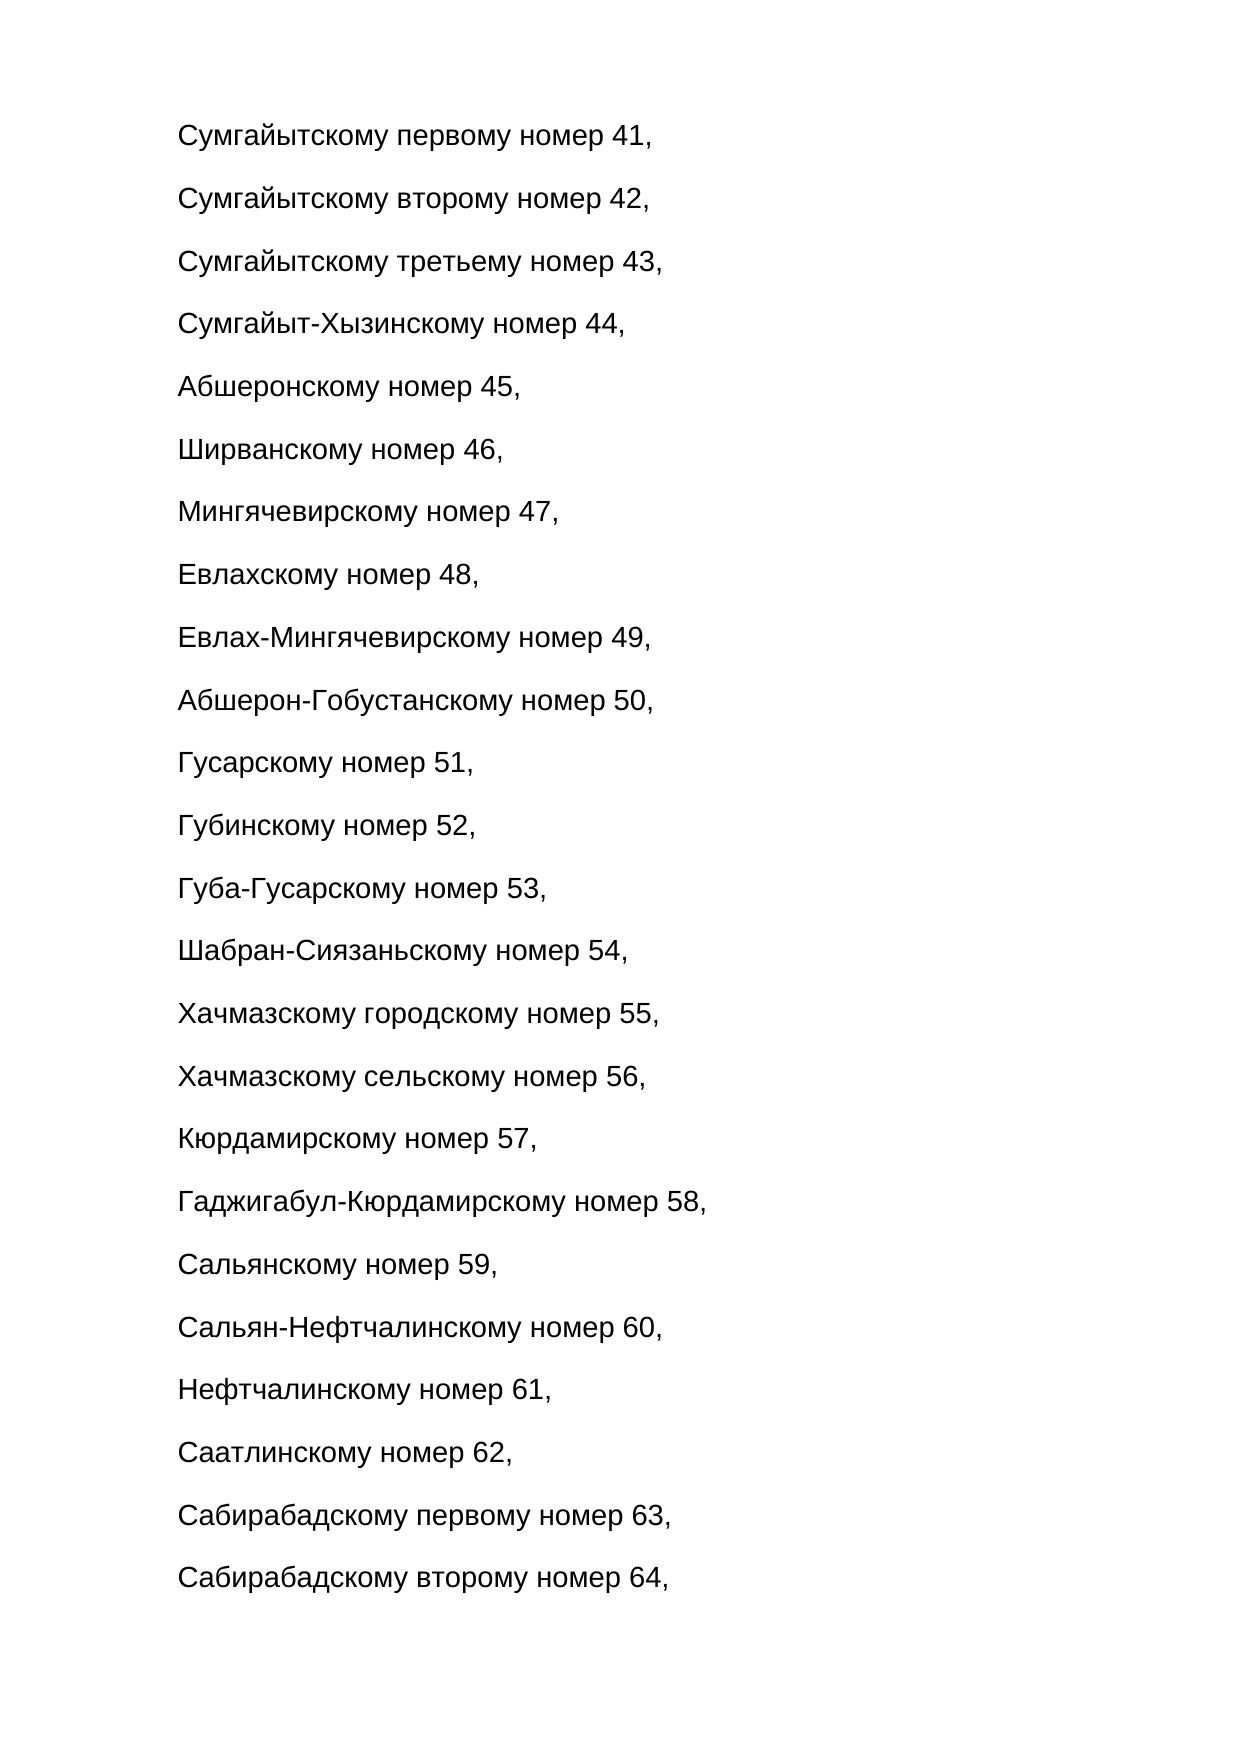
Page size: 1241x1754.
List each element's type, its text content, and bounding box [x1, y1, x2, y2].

text Гаджигабул-Кюрдамирскому номер 58, [118, 1184, 1152, 1218]
text Сальян-Нефтчалинскому номер 60, [118, 1309, 1152, 1343]
text Ширванскому номер 46, [118, 432, 1152, 465]
text Абшерон-Гобустанскому номер 50, [118, 682, 1152, 716]
text Мингячевирскому номер 47, [118, 494, 1152, 528]
text Евлахскому номер 48, [118, 557, 1152, 591]
text Сумгайыт-Хызинскому номер 44, [118, 306, 1152, 340]
text Кюрдамирскому номер 57, [118, 1121, 1152, 1155]
text Нефтчалинскому номер 61, [118, 1372, 1152, 1406]
text Хачмазскому сельскому номер 56, [118, 1059, 1152, 1092]
text Шабран-Сиязаньскому номер 54, [118, 933, 1152, 967]
text Сумгайытскому третьему номер 43, [118, 243, 1152, 277]
text Абшеронскому номер 45, [118, 369, 1152, 402]
text Саатлинскому номер 62, [118, 1435, 1152, 1468]
text Губинскому номер 52, [118, 808, 1152, 841]
text Сабирабадскому первому номер 63, [118, 1498, 1152, 1531]
text Сумгайытскому второму номер 42, [118, 181, 1152, 214]
text Сумгайытскому первому номер 41, [118, 118, 1152, 152]
text Сальянскому номер 59, [118, 1247, 1152, 1280]
text Евлах-Мингячевирскому номер 49, [118, 620, 1152, 653]
text Хачмазскому городскому номер 55, [118, 996, 1152, 1029]
text Сабирабадскому второму номер 64, [118, 1560, 1152, 1594]
text Гусарскому номер 51, [118, 745, 1152, 779]
text Губа-Гусарскому номер 53, [118, 871, 1152, 904]
